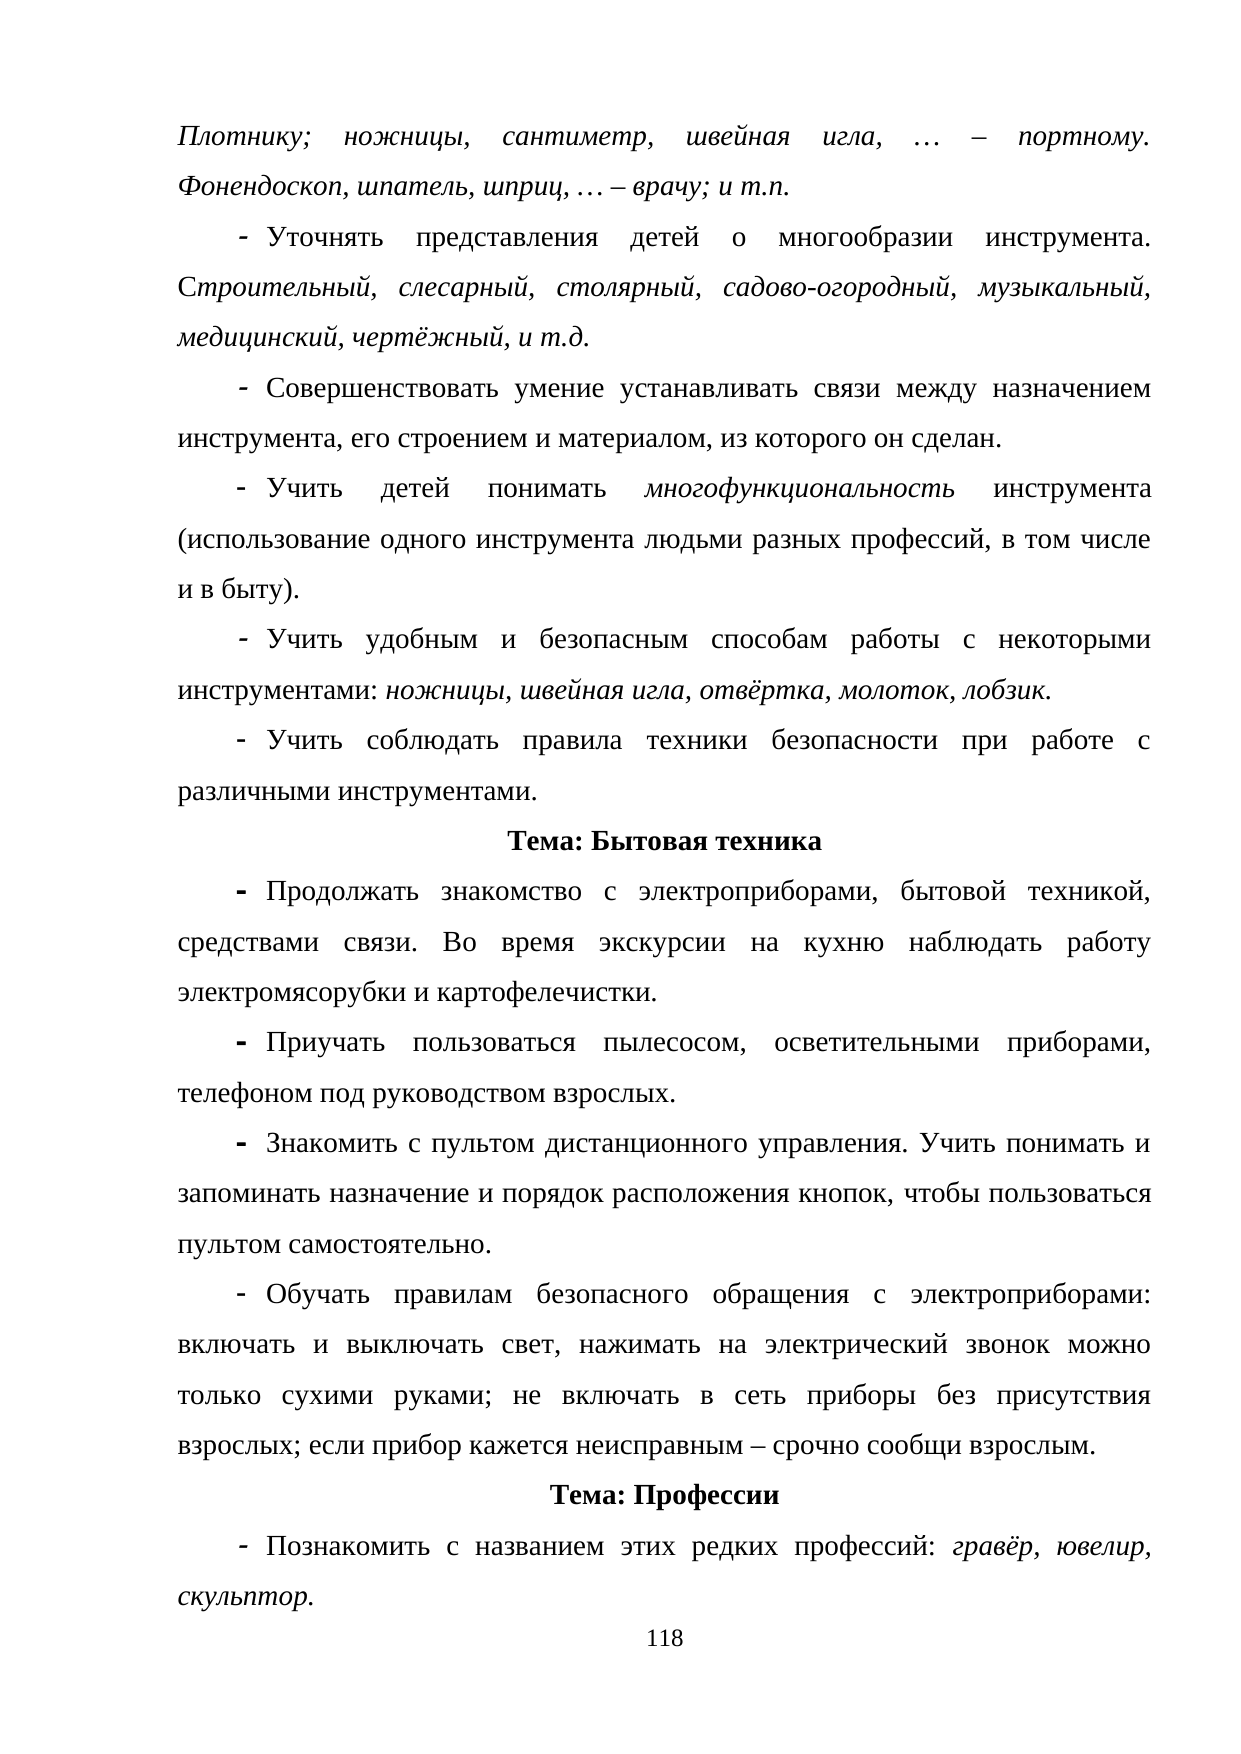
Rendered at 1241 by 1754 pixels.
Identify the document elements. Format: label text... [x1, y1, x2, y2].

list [177, 118, 1152, 202]
list Приучать пользоваться пылесосом, осветительными приборами, телефоном под руководством взрослых. [177, 1024, 1152, 1108]
list Продолжать знакомство с электроприборами, бытовой техникой, средствами связи. Во время экскурсии на кухню наблюдать работу электромясорубки и картофелечистки. [177, 873, 1152, 1008]
list Знакомить с пультом дистанционного управления. Учить понимать и запоминать назначение и порядок расположения кнопок, чтобы пользоваться пультом самостоятельно. [177, 1125, 1152, 1259]
list Совершенствовать умение устанавливать связи между назначением инструмента, его строением и материалом, из которого он сделан. [177, 370, 1152, 454]
text Тема: Бытовая техника [177, 823, 1152, 857]
text Тема: Профессии [177, 1477, 1152, 1511]
list Учить удобным и безопасным способам работы с некоторыми инструментами: ножницы, швейная игла, отвёртка, молоток, лобзик. [177, 622, 1152, 706]
list Учить детей понимать многофункциональность инструмента (использование одного инструмента людьми разных профессий, в том числе и в быту). [177, 471, 1152, 605]
list Обучать правилам безопасного обращения с электроприборами: включать и выключать свет, нажимать на электрический звонок можно только сухими руками; не включать в сеть приборы без присутствия взрослых; если прибор кажется неисправным – срочно сообщи взрослым. [177, 1276, 1152, 1461]
list Познакомить с названием этих редких профессий: гравёр, ювелир, скульптор. [177, 1528, 1152, 1612]
list Учить соблюдать правила техники безопасности при работе с различными инструментами. [177, 722, 1152, 806]
list Уточнять представления детей о многообразии инструмента. Строительный, слесарный, столярный, садово-огородный, музыкальный, медицинский, чертёжный, и т.д. [177, 219, 1152, 353]
